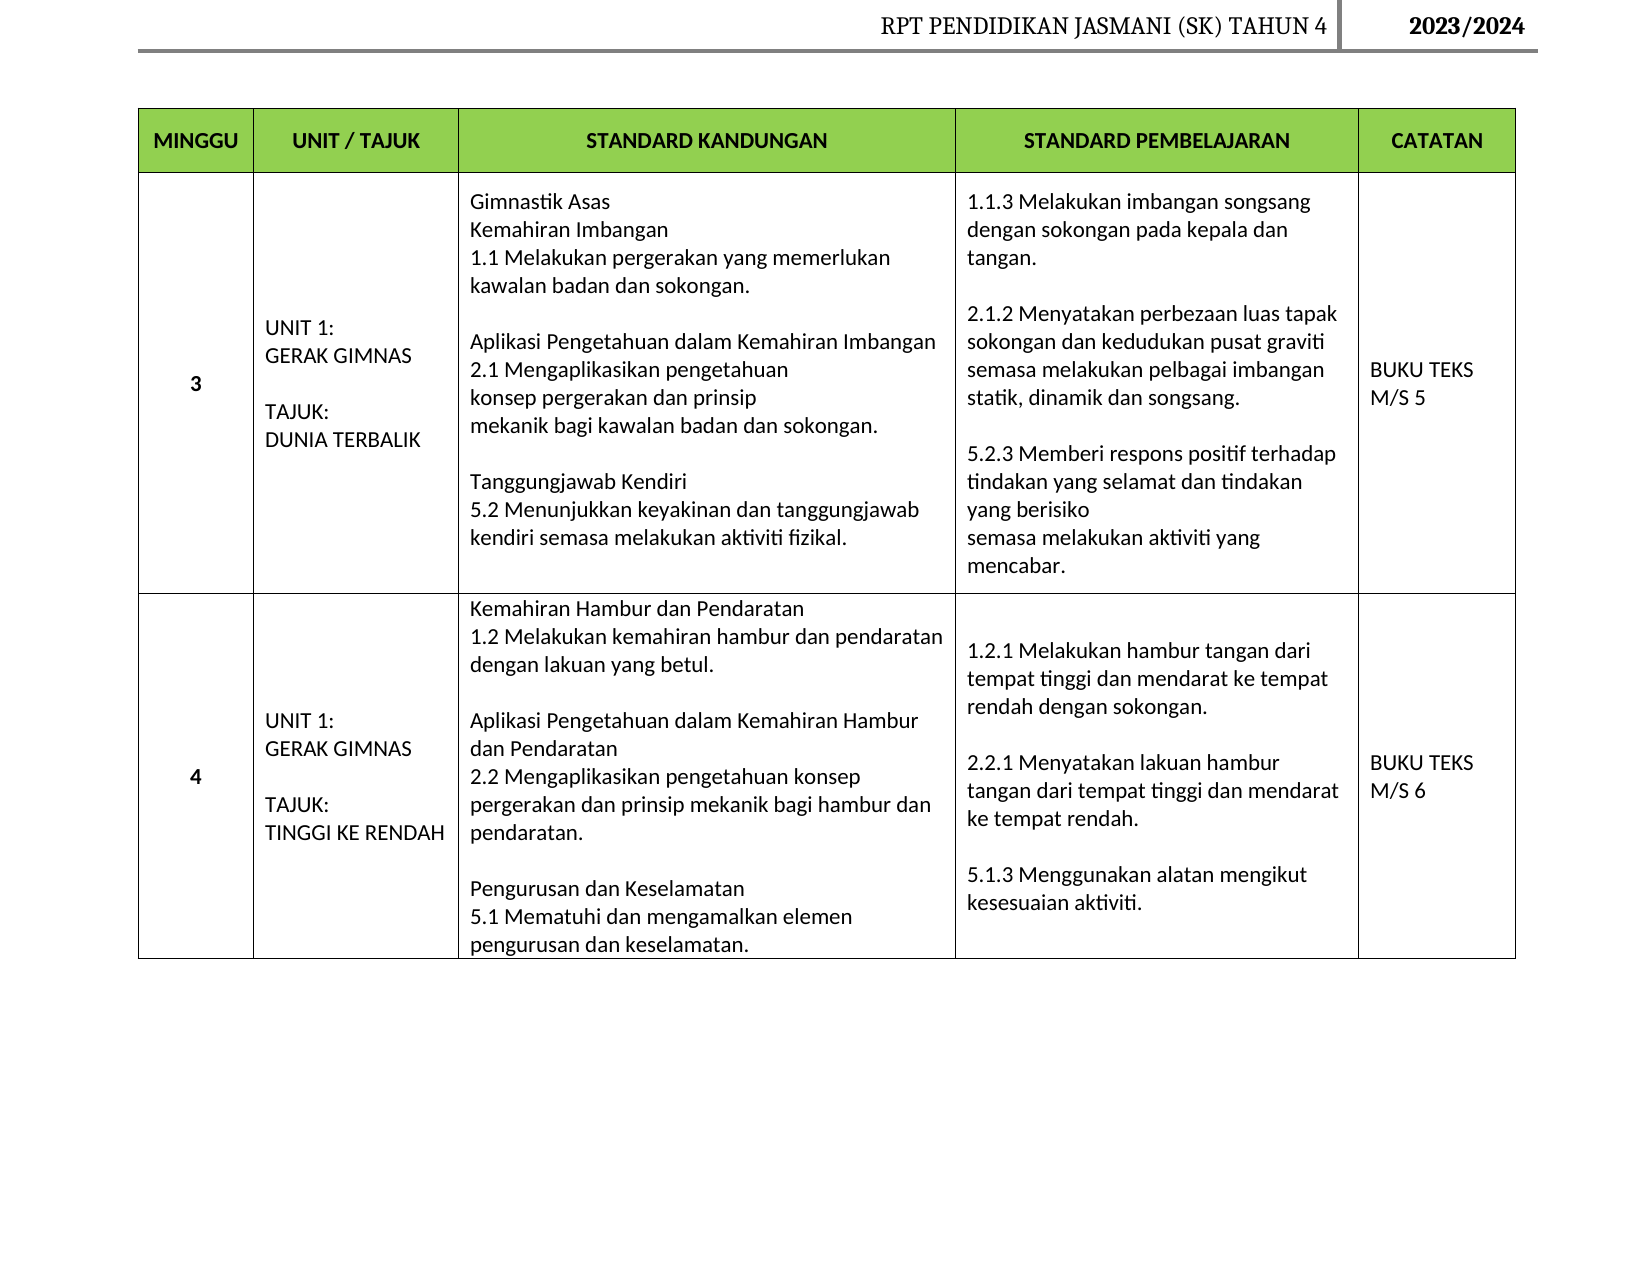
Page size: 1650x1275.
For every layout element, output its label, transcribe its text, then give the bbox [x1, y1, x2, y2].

table_cell Gimnastik Asas Kemahiran Imbangan 1.1 Melakukan pergerakan yang memerlukan kawalan badan dan sokongan. Aplikasi Pengetahuan dalam Kemahiran Imbangan 2.1 Mengaplikasikan pengetahuan konsep pergerakan dan prinsip mekanik bagi kawalan badan dan sokongan. Tanggungjawab Kendiri 5.2 Menunjukkan keyakinan dan tanggungjawab kendiri semasa melakukan aktiviti fizikal. [459, 173, 955, 593]
table_cell UNIT 1: GERAK GIMNAS TAJUK: TINGGI KE RENDAH [254, 594, 458, 958]
table_cell UNIT 1: GERAK GIMNAS TAJUK: DUNIA TERBALIK [254, 173, 458, 593]
table_cell 1.1.3 Melakukan imbangan songsang dengan sokongan pada kepala dan tangan. 2.1.2 Menyatakan perbezaan luas tapak sokongan dan kedudukan pusat graviti semasa melakukan pelbagai imbangan statik, dinamik dan songsang. 5.2.3 Memberi respons positif terhadap tindakan yang selamat dan tindakan yang berisiko semasa melakukan aktiviti yang mencabar. [956, 173, 1358, 593]
table_header MINGGU [139, 109, 253, 172]
table_cell Kemahiran Hambur dan Pendaratan 1.2 Melakukan kemahiran hambur dan pendaratan dengan lakuan yang betul. Aplikasi Pengetahuan dalam Kemahiran Hambur dan Pendaratan 2.2 Mengaplikasikan pengetahuan konsep pergerakan dan prinsip mekanik bagi hambur dan pendaratan. Pengurusan dan Keselamatan 5.1 Mematuhi dan mengamalkan elemen pengurusan dan keselamatan. [459, 594, 955, 958]
table_cell 1.2.1 Melakukan hambur tangan dari tempat tinggi dan mendarat ke tempat rendah dengan sokongan. 2.2.1 Menyatakan lakuan hambur tangan dari tempat tinggi dan mendarat ke tempat rendah. 5.1.3 Menggunakan alatan mengikut kesesuaian aktiviti. [956, 594, 1358, 958]
table_header STANDARD KANDUNGAN [459, 109, 955, 172]
table_cell BUKU TEKS M/S 5 [1359, 173, 1515, 593]
table_header UNIT / TAJUK [254, 109, 458, 172]
table_header CATATAN [1359, 109, 1515, 172]
table_cell 4 [139, 594, 253, 958]
table_cell 3 [139, 173, 253, 593]
table_cell BUKU TEKS M/S 6 [1359, 594, 1515, 958]
table_header STANDARD PEMBELAJARAN [956, 109, 1358, 172]
